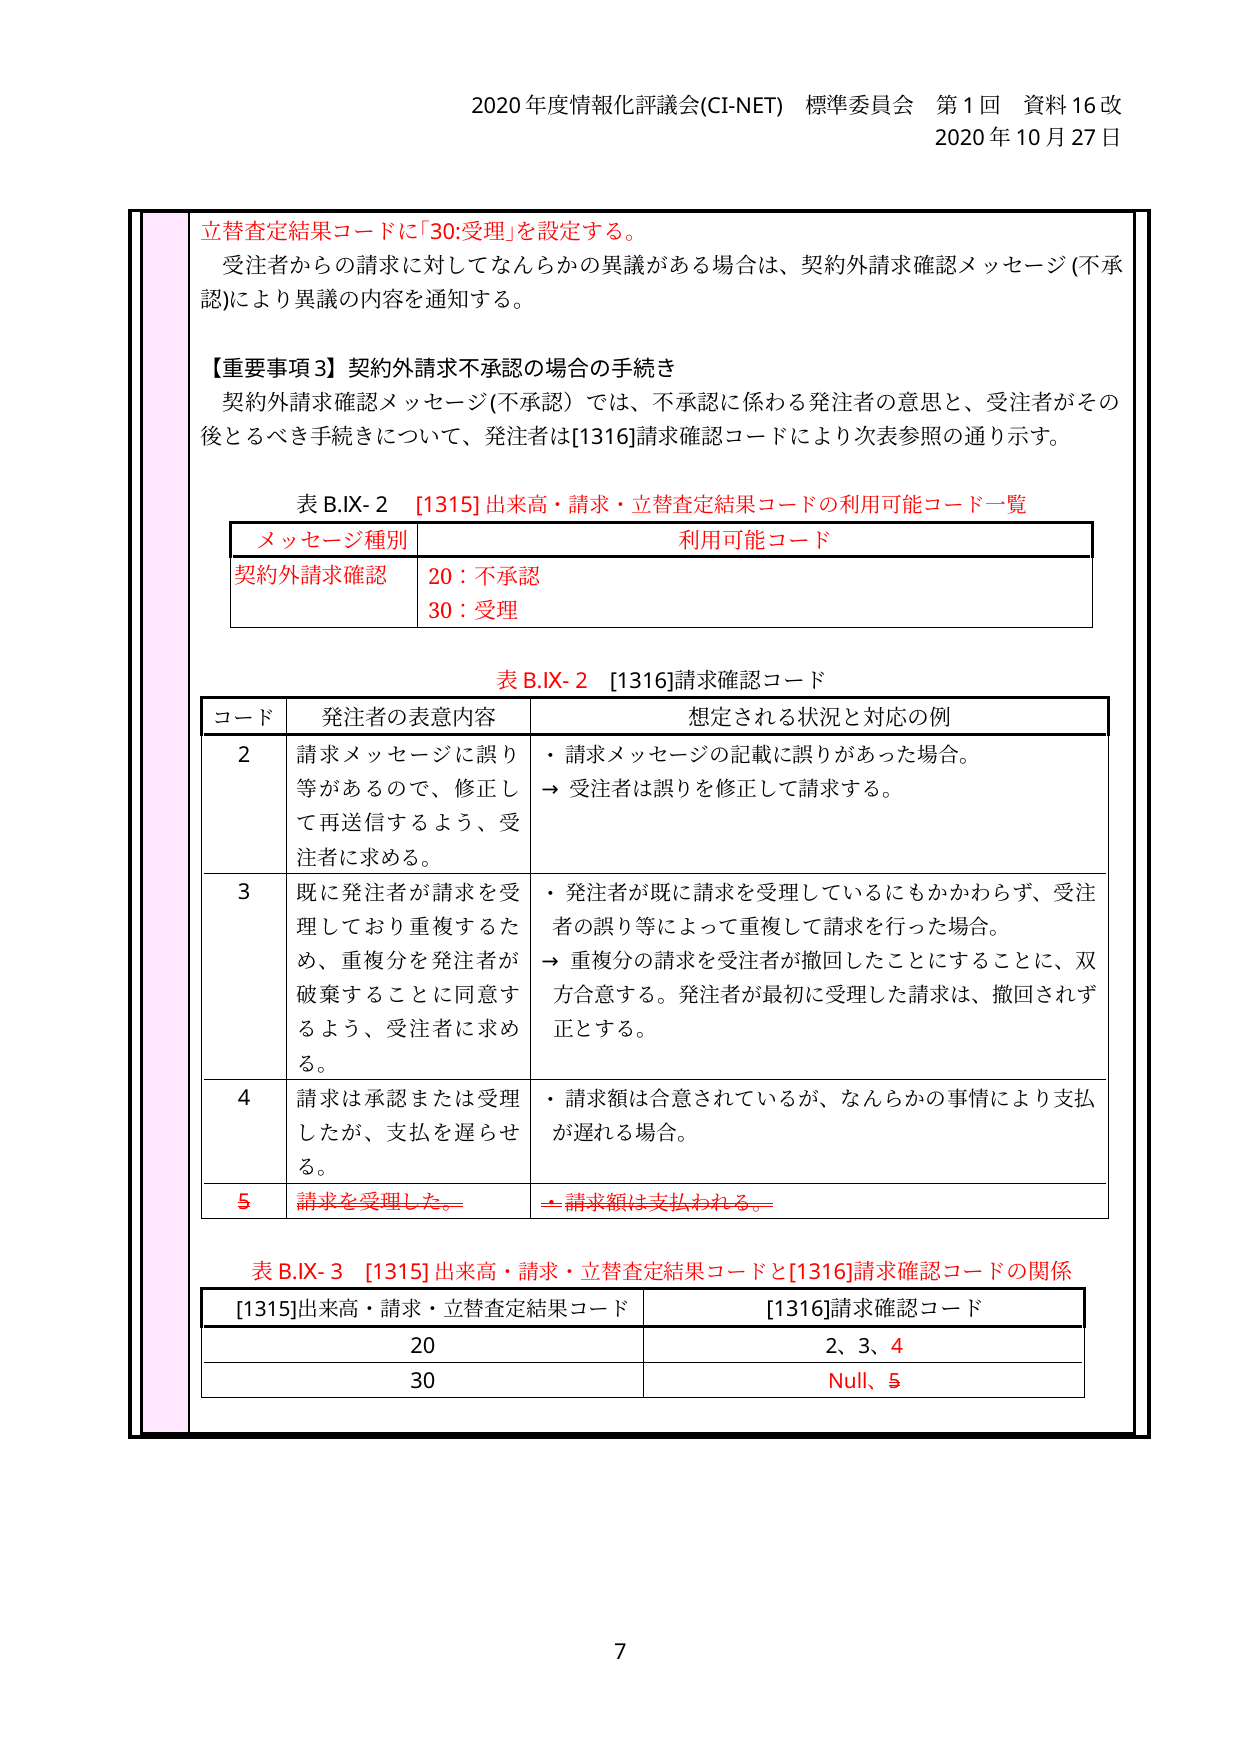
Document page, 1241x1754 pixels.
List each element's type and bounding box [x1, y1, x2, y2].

table_cell [132, 212, 140, 1435]
table_cell [1136, 212, 1147, 1435]
table_cell [190, 213, 1133, 1432]
